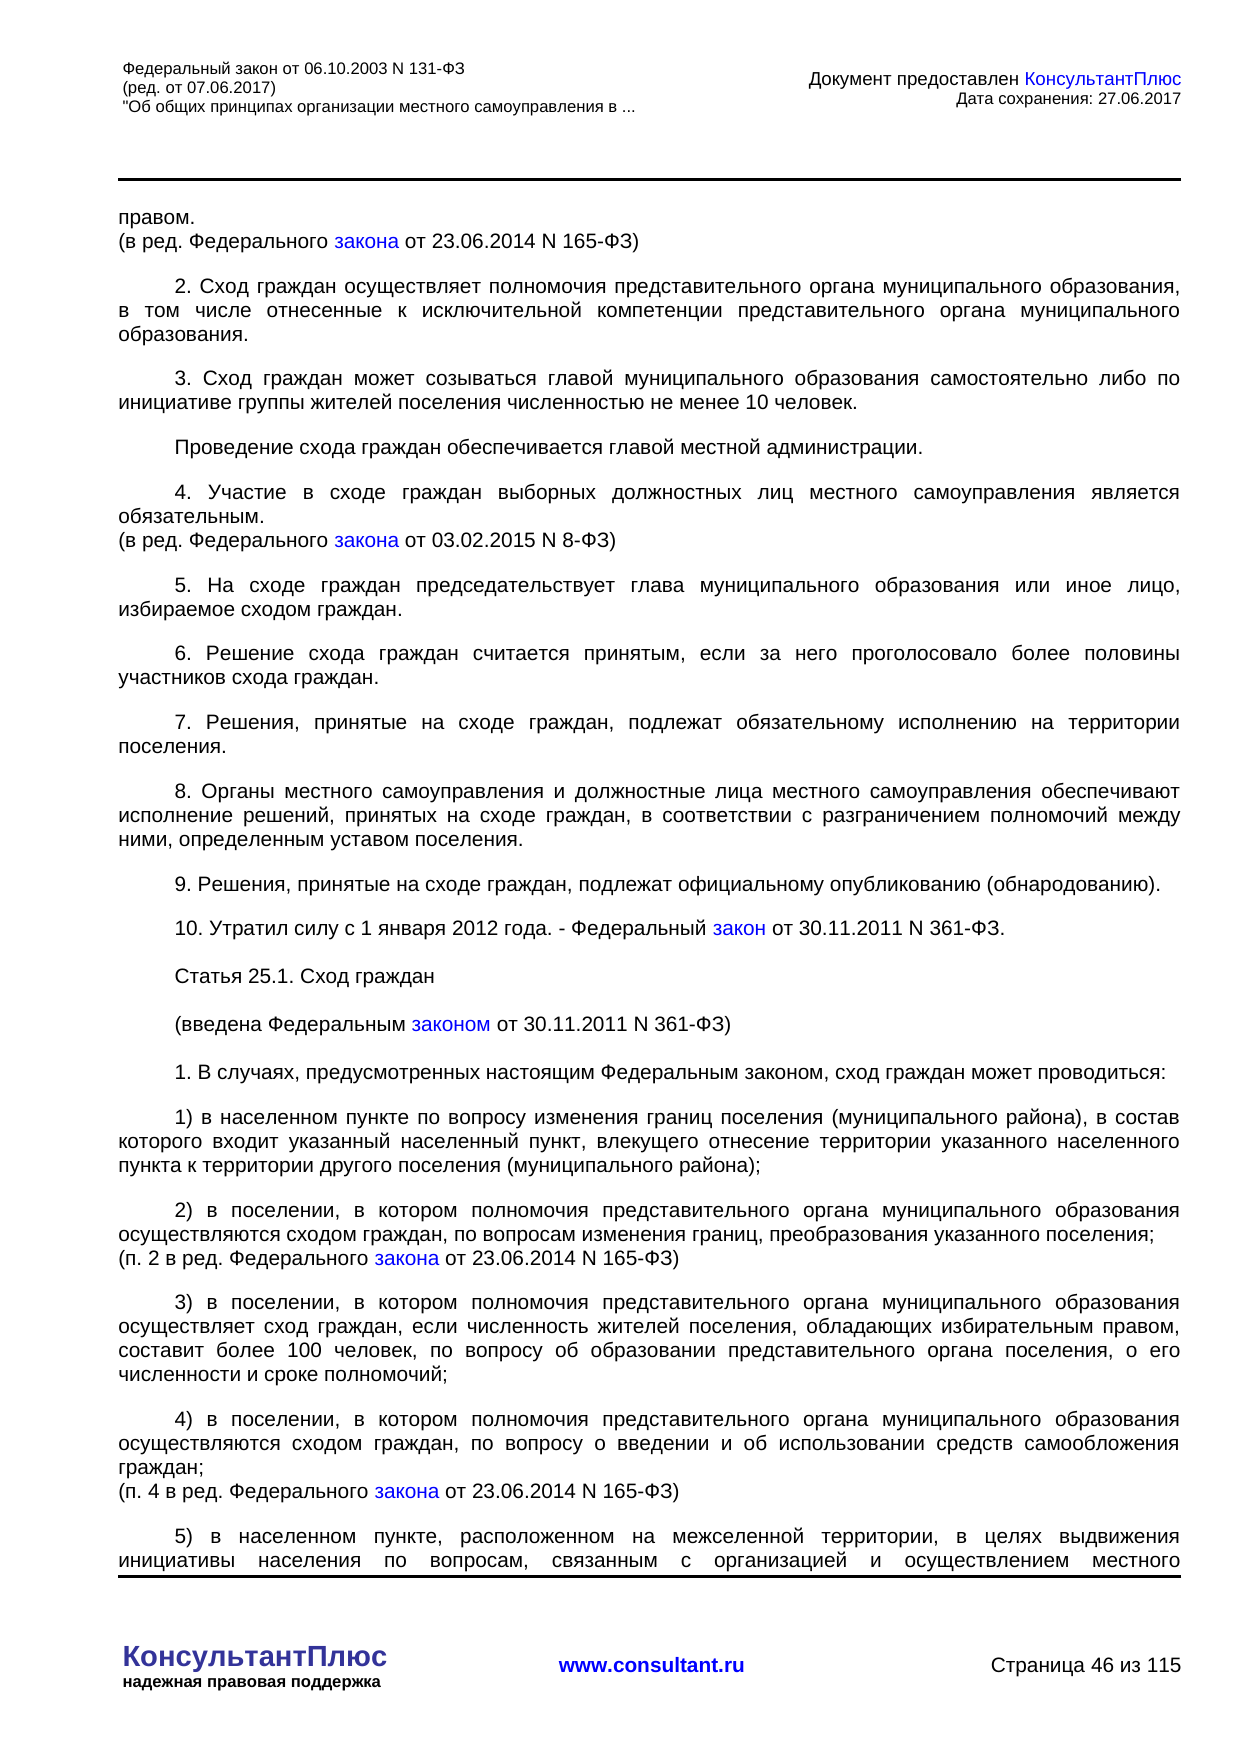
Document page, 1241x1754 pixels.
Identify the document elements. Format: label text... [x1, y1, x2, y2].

text 2) в поселении, в котором полномочия представительного органа муниципального образования осуществляются сходом граждан, по вопросам изменения границ, преобразования указанного поселения; [118, 1197, 1181, 1245]
text 3. Сход граждан может созываться главой муниципального образования самостоятельно либо по инициативе группы жителей поселения численностью не менее 10 человек. [118, 366, 1181, 414]
text 9. Решения, принятые на сходе граждан, подлежат официальному опубликованию (обнародованию). [118, 871, 1181, 895]
text 5. На сходе граждан председательствует глава муниципального образования или иное лицо, избираемое сходом граждан. [118, 572, 1181, 620]
text (в ред. Федерального закона от 23.06.2014 N 165-ФЗ) [118, 229, 1181, 253]
text Статья 25.1. Сход граждан [118, 964, 1181, 988]
text (п. 2 в ред. Федерального закона от 23.06.2014 N 165-ФЗ) [118, 1245, 1181, 1269]
text Проведение схода граждан обеспечивается главой местной администрации. [118, 435, 1181, 459]
text 3) в поселении, в котором полномочия представительного органа муниципального образования осуществляет сход граждан, если численность жителей поселения, обладающих избирательным правом, составит более 100 человек, по вопросу об образовании представительного органа поселения, о его численности и сроке полномочий; [118, 1290, 1181, 1386]
text (в ред. Федерального закона от 03.02.2015 N 8-ФЗ) [118, 528, 1181, 552]
text 10. Утратил силу с 1 января 2012 года. - Федеральный закон от 30.11.2011 N 361-ФЗ. [118, 916, 1181, 940]
text 1. В случаях, предусмотренных настоящим Федеральным законом, сход граждан может проводиться: [118, 1060, 1181, 1084]
text 4. Участие в сходе граждан выборных должностных лиц местного самоуправления является обязательным. [118, 480, 1181, 528]
text 1) в населенном пункте по вопросу изменения границ поселения (муниципального района), в состав которого входит указанный населенный пункт, влекущего отнесение территории указанного населенного пункта к территории другого поселения (муниципального района); [118, 1105, 1181, 1177]
text 8. Органы местного самоуправления и должностные лица местного самоуправления обеспечивают исполнение решений, принятых на сходе граждан, в соответствии с разграничением полномочий между ними, определенным уставом поселения. [118, 779, 1181, 851]
text (введена Федеральным законом от 30.11.2011 N 361-ФЗ) [118, 1012, 1181, 1036]
text (п. 4 в ред. Федерального закона от 23.06.2014 N 165-ФЗ) [118, 1479, 1181, 1503]
text 2. Сход граждан осуществляет полномочия представительного органа муниципального образования, в том числе отнесенные к исключительной компетенции представительного органа муниципального образования. [118, 273, 1181, 345]
text 6. Решение схода граждан считается принятым, если за него проголосовало более половины участников схода граждан. [118, 641, 1181, 689]
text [118, 205, 1181, 229]
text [118, 1523, 1181, 1571]
text 7. Решения, принятые на сходе граждан, подлежат обязательному исполнению на территории поселения. [118, 710, 1181, 758]
text 4) в поселении, в котором полномочия представительного органа муниципального образования осуществляются сходом граждан, по вопросу о введении и об использовании средств самообложения граждан; [118, 1407, 1181, 1479]
